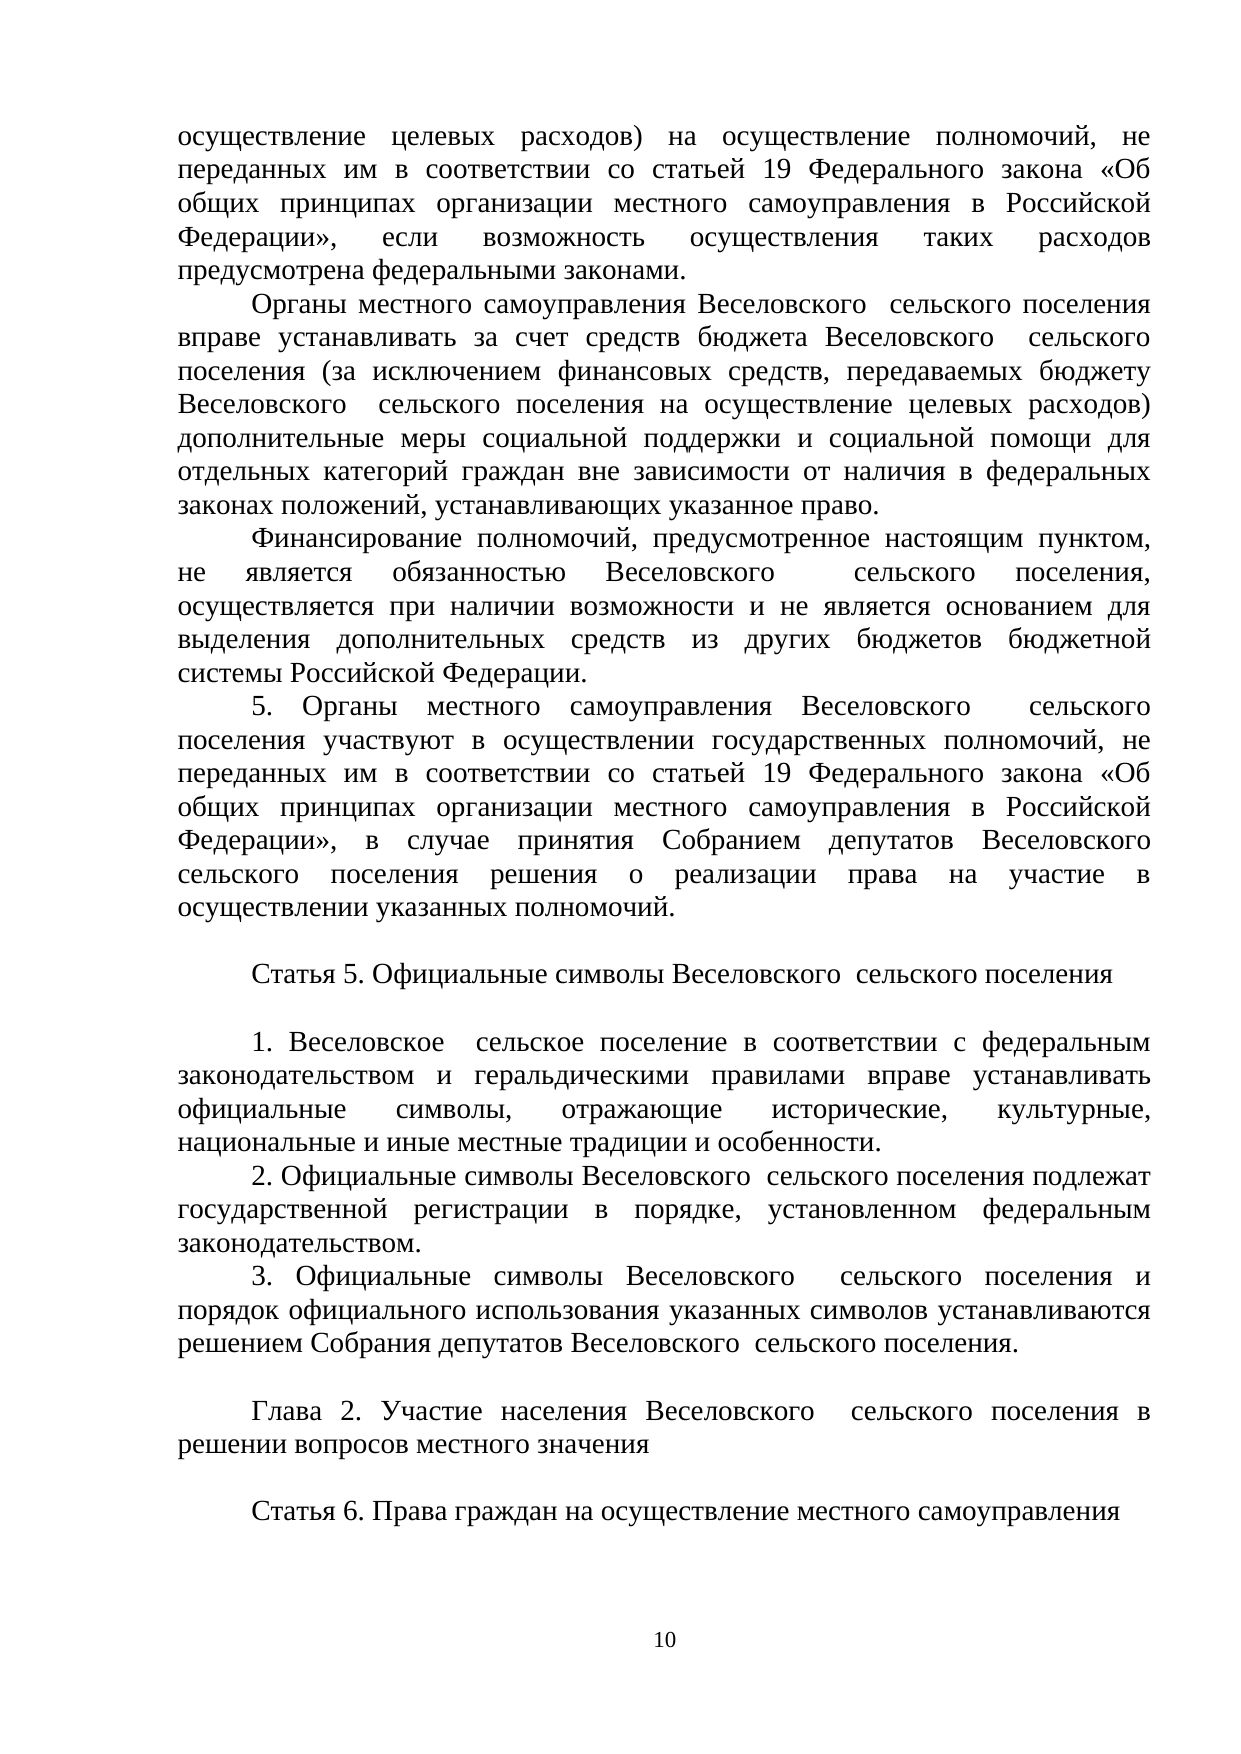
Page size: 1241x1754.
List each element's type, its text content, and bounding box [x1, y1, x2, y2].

text 1. Веселовское сельское поселение в соответствии с федеральным законодательством и геральдическими правилами вправе устанавливать официальные символы, отражающие исторические, культурные, национальные и иные местные традиции и особенности. [177, 1024, 1152, 1158]
text 5. Органы местного самоуправления Веселовского сельского поселения участвуют в осуществлении государственных полномочий, не переданных им в соответствии со статьей 19 Федерального закона «Об общих принципах организации местного самоуправления в Российской Федерации», в случае принятия Собранием депутатов Веселовского сельского поселения решения о реализации права на участие в осуществлении указанных полномочий. [177, 688, 1152, 923]
text Финансирование полномочий, предусмотренное настоящим пунктом, не является обязанностью Веселовского сельского поселения, осуществляется при наличии возможности и не является основанием для выделения дополнительных средств из других бюджетов бюджетной системы Российской Федерации. [177, 521, 1152, 688]
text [177, 118, 1152, 286]
text 2. Официальные символы Веселовского сельского поселения подлежат государственной регистрации в порядке, установленном федеральным законодательством. [177, 1158, 1152, 1258]
text Глава 2. Участие населения Веселовского сельского поселения в решении вопросов местного значения [177, 1393, 1152, 1460]
text 3. Официальные символы Веселовского сельского поселения и порядок официального использования указанных символов устанавливаются решением Собрания депутатов Веселовского сельского поселения. [177, 1258, 1152, 1359]
text Статья 6. Права граждан на осуществление местного самоуправления [177, 1493, 1152, 1527]
text Органы местного самоуправления Веселовского сельского поселения вправе устанавливать за счет средств бюджета Веселовского сельского поселения (за исключением финансовых средств, передаваемых бюджету Веселовского сельского поселения на осуществление целевых расходов) дополнительные меры социальной поддержки и социальной помощи для отдельных категорий граждан вне зависимости от наличия в федеральных законах положений, устанавливающих указанное право. [177, 286, 1152, 521]
text Статья 5. Официальные символы Веселовского сельского поселения [177, 957, 1152, 990]
